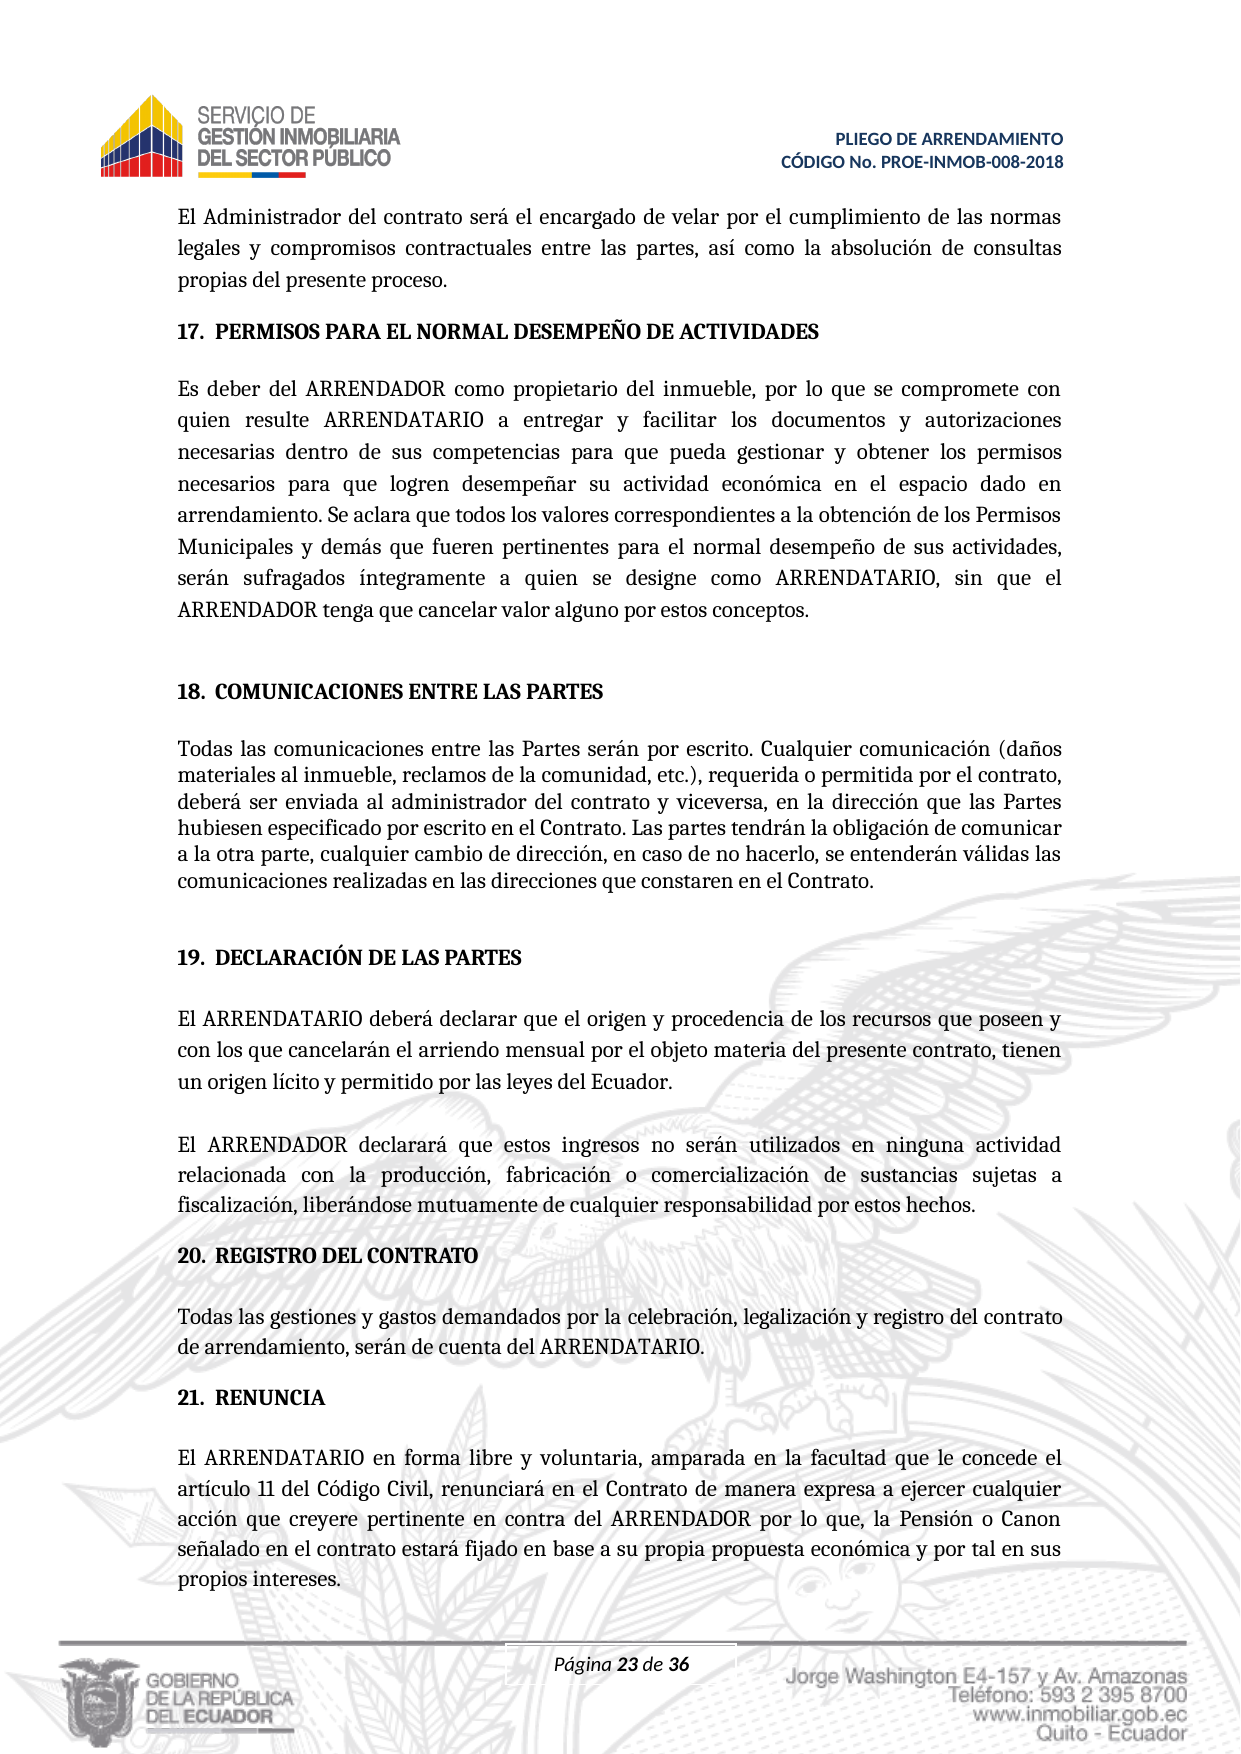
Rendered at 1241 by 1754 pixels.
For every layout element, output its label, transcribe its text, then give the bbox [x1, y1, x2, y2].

picture [82, 81, 419, 192]
text Todas las comunicaciones entre las Partes serán por escrito. Cualquier comunicación (daños materiales al inmueble, reclamos de la comunidad, etc.), requerida o permitida por el contrato, deberá ser enviada al administrador del contrato y viceversa, en la dirección que las Partes hubiesen especificado por escrito en el Contrato. Las partes tendrán la obligación de comunicar a la otra parte, cualquier cambio de dirección, en caso de no hacerlo, se entenderán válidas las comunicaciones realizadas en las direcciones que constaren en el Contrato. [177, 736, 1063, 894]
list El ARRENDADOR declarará que estos ingresos no serán utilizados en ninguna actividad relacionada con la producción, fabricación o comercialización de sustancias sujetas a fiscalización, liberándose mutuamente de cualquier responsabilidad por estos hechos. [177, 1132, 1063, 1218]
subtitle PERMISOS PARA EL NORMAL DESEMPEÑO DE ACTIVIDADES [177, 319, 1063, 345]
subtitle REGISTRO DEL CONTRATO [177, 1243, 1063, 1269]
subtitle RENUNCIA [177, 1385, 1063, 1411]
list El ARRENDATARIO deberá declarar que el origen y procedencia de los recursos que poseen y con los que cancelarán el arriendo mensual por el objeto materia del presente contrato, tienen un origen lícito y permitido por las leyes del Ecuador. [177, 1005, 1063, 1095]
subtitle DECLARACIÓN DE LAS PARTES [177, 945, 1063, 971]
list Es deber del ARRENDADOR como propietario del inmueble, por lo que se compromete con quien resulte ARRENDATARIO a entregar y facilitar los documentos y autorizaciones necesarias dentro de sus competencias para que pueda gestionar y obtener los permisos necesarios para que logren desempeñar su actividad económica en el espacio dado en arrendamiento. Se aclara que todos los valores correspondientes a la obtención de los Permisos Municipales y demás que fueren pertinentes para el normal desempeño de sus actividades, serán sufragados íntegramente a quien se designe como ARRENDATARIO, sin que el ARRENDADOR tenga que cancelar valor alguno por estos conceptos. [177, 376, 1063, 623]
list El Administrador del contrato será el encargado de velar por el cumplimiento de las normas legales y compromisos contractuales entre las partes, así como la absolución de consultas propias del presente proceso. [177, 203, 1063, 293]
subtitle COMUNICACIONES ENTRE LAS PARTES [177, 679, 1063, 706]
list Todas las gestiones y gastos demandados por la celebración, legalización y registro del contrato de arrendamiento, serán de cuenta del ARRENDATARIO. [177, 1303, 1063, 1360]
picture [0, 825, 1241, 1754]
list El ARRENDATARIO en forma libre y voluntaria, amparada en la facultad que le concede el artículo 11 del Código Civil, renunciará en el Contrato de manera expresa a ejercer cualquier acción que creyere pertinente en contra del ARRENDADOR por lo que, la Pensión o Canon señalado en el contrato estará fijado en base a su propia propuesta económica y por tal en sus propios intereses. [177, 1445, 1063, 1592]
